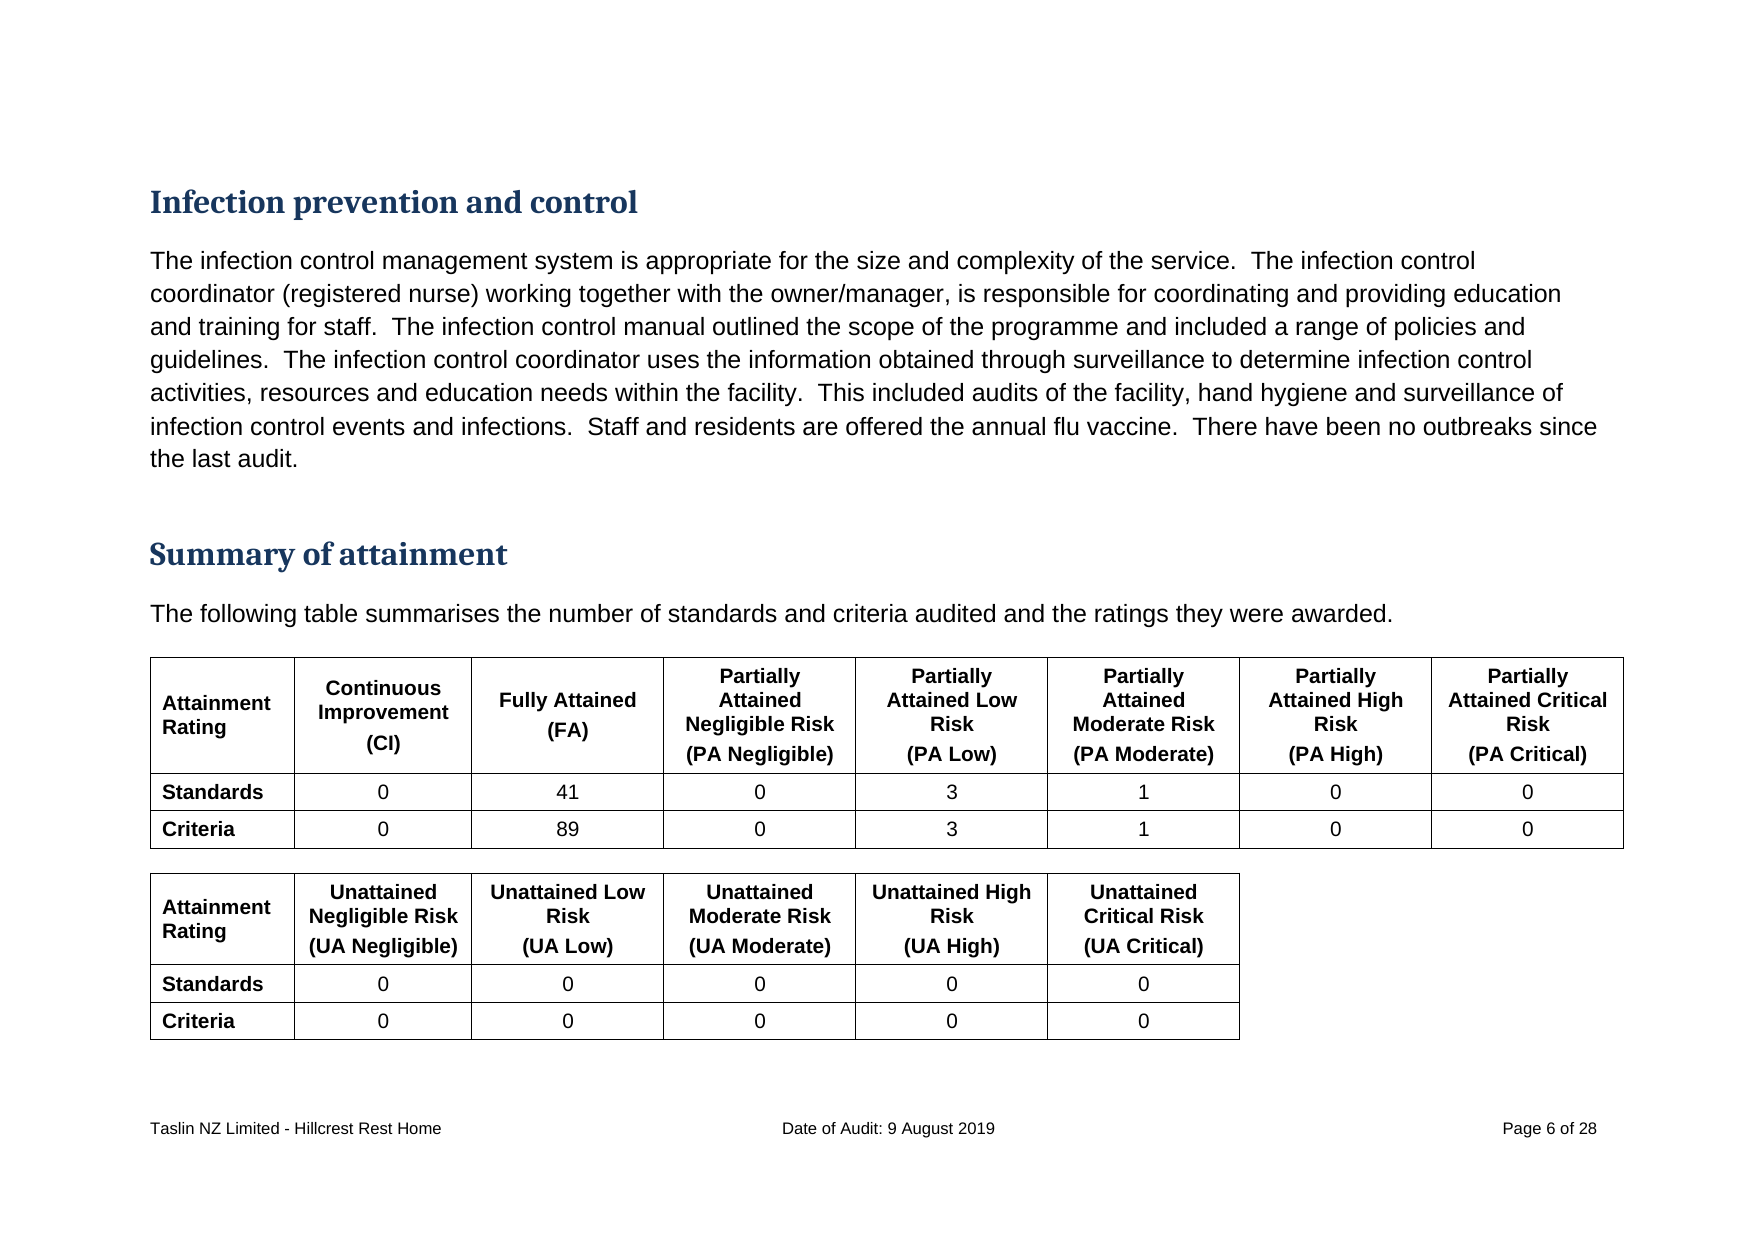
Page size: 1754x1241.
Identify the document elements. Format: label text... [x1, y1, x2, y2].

table_cell 0 [1432, 774, 1623, 810]
table_header Unattained Negligible Risk (UA Negligible) [295, 874, 471, 964]
table_cell 0 [295, 811, 471, 847]
table_header Partially Attained Negligible Risk (PA Negligible) [664, 658, 855, 772]
table_cell 41 [472, 774, 663, 810]
table_cell 0 [295, 1003, 471, 1039]
table_cell 0 [472, 965, 663, 1002]
table_header Unattained Moderate Risk (UA Moderate) [664, 874, 855, 964]
table_cell Criteria [151, 811, 294, 847]
table_cell 0 [1432, 811, 1623, 847]
table_cell 0 [1048, 1003, 1239, 1039]
table_cell 1 [1048, 774, 1239, 810]
table_header Partially Attained Critical Risk (PA Critical) [1432, 658, 1623, 772]
table_cell Standards [151, 965, 294, 1002]
table_header Partially Attained Moderate Risk (PA Moderate) [1048, 658, 1239, 772]
table_header Unattained Low Risk (UA Low) [472, 874, 663, 964]
subtitle Summary of attainment [150, 536, 1604, 574]
table_cell 0 [856, 1003, 1047, 1039]
table_cell 0 [664, 965, 855, 1002]
table_header Fully Attained (FA) [472, 658, 663, 772]
table_cell 1 [1048, 811, 1239, 847]
table_cell 3 [856, 811, 1047, 847]
table_cell 0 [664, 1003, 855, 1039]
text The following table summarises the number of standards and criteria audited and the ratings they were awarded. [150, 599, 1604, 628]
table_cell 0 [472, 1003, 663, 1039]
table_header Unattained Critical Risk (UA Critical) [1048, 874, 1239, 964]
table_header Attainment Rating [151, 658, 294, 772]
table_header Continuous Improvement (CI) [295, 658, 471, 772]
table_cell 0 [1240, 774, 1431, 810]
table_cell 0 [1048, 965, 1239, 1002]
table_cell 89 [472, 811, 663, 847]
table_cell 0 [664, 774, 855, 810]
table_cell 0 [295, 965, 471, 1002]
table_cell 0 [664, 811, 855, 847]
subtitle Infection prevention and control [150, 183, 1604, 221]
table_cell Criteria [151, 1003, 294, 1039]
table_cell 3 [856, 774, 1047, 810]
table_header Partially Attained Low Risk (PA Low) [856, 658, 1047, 772]
table_cell 0 [1240, 811, 1431, 847]
table_header Unattained High Risk (UA High) [856, 874, 1047, 964]
table_cell 0 [856, 965, 1047, 1002]
text The infection control management system is appropriate for the size and complexity of the service. The infection control coordinator (registered nurse) working together with the owner/manager, is responsible for coordinating and providing education and training for staff. The infection control manual outlined the scope of the programme and included a range of policies and guidelines. The infection control coordinator uses the information obtained through surveillance to determine infection control activities, resources and education needs within the facility. This included audits of the facility, hand hygiene and surveillance of infection control events and infections. Staff and residents are offered the annual flu vaccine. There have been no outbreaks since the last audit. [150, 246, 1604, 473]
table_cell Standards [151, 774, 294, 810]
table_header Partially Attained High Risk (PA High) [1240, 658, 1431, 772]
table_header Attainment Rating [151, 874, 294, 964]
table_cell 0 [295, 774, 471, 810]
